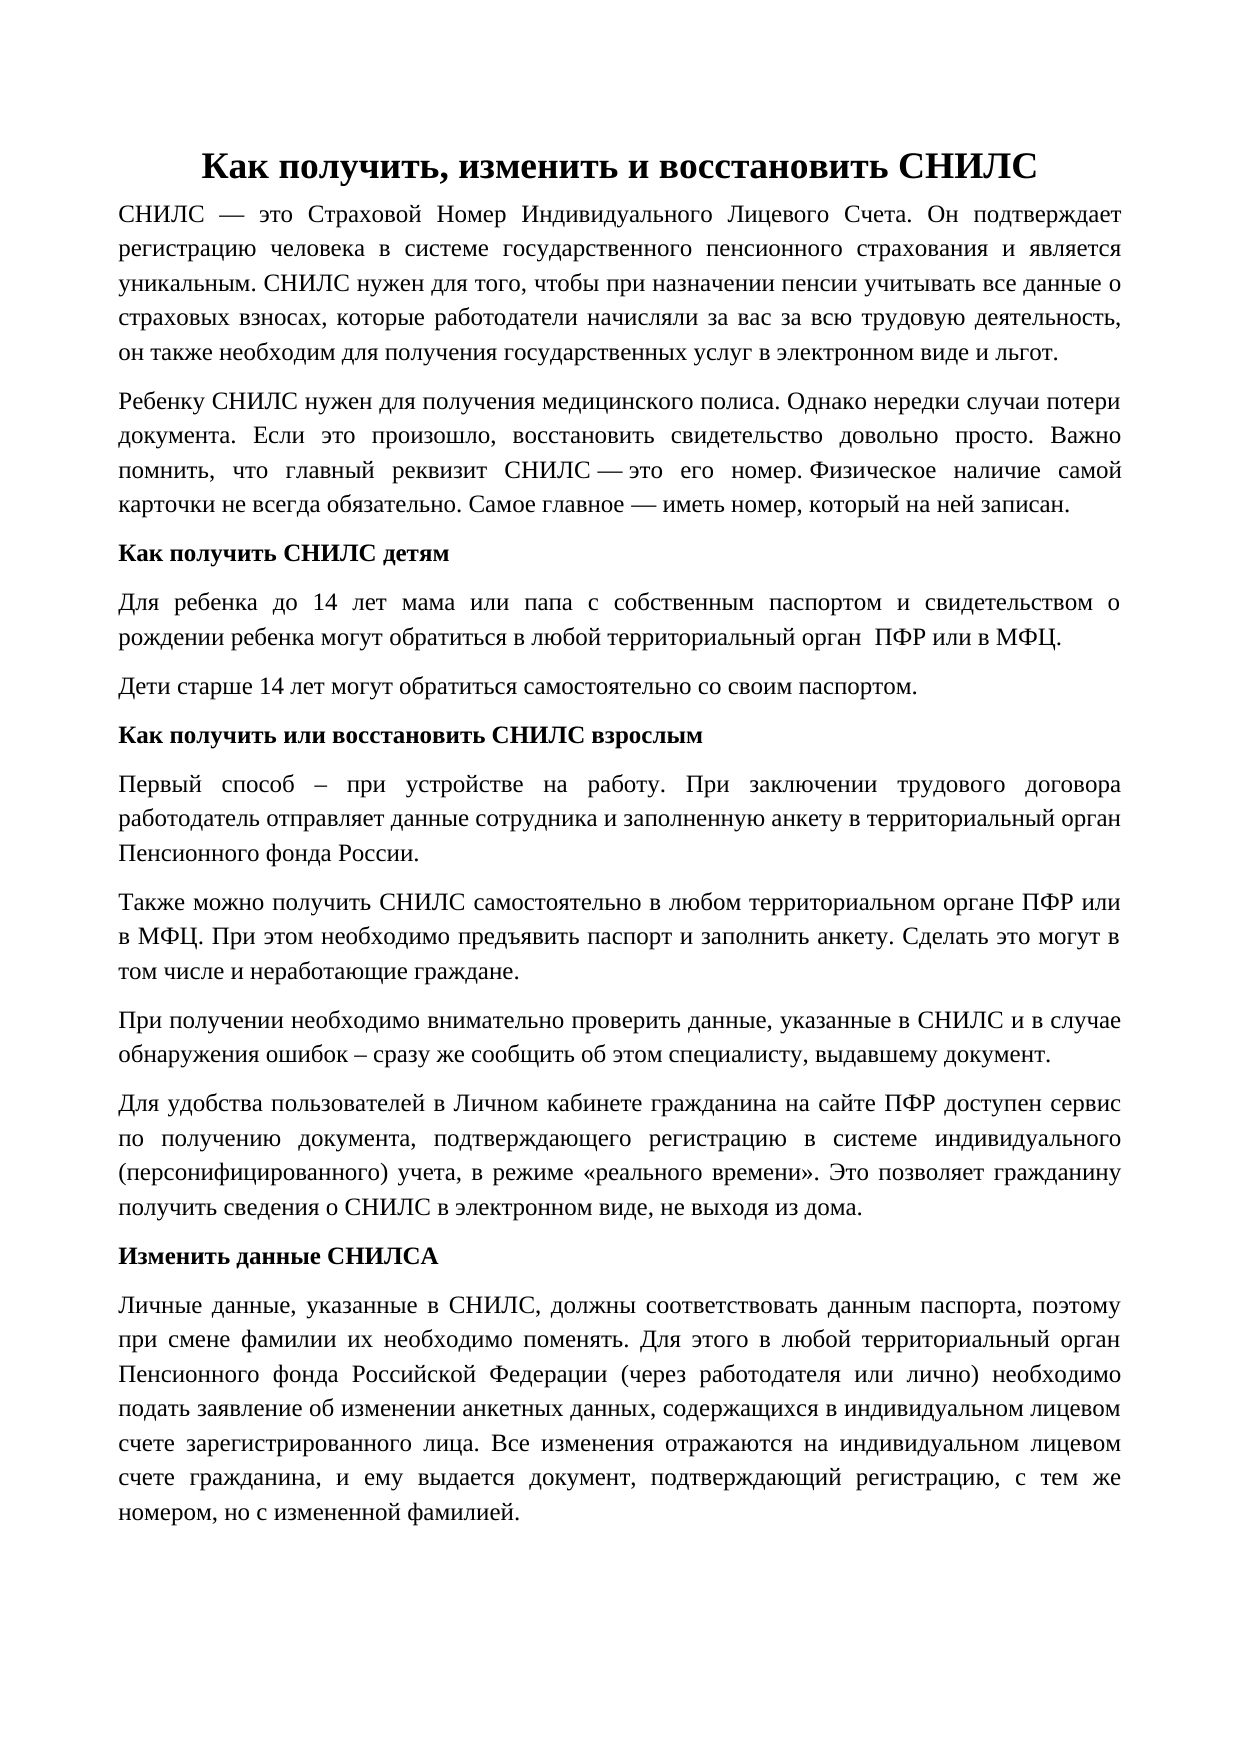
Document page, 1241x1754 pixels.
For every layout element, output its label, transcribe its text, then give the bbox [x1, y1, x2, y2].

text При получении необходимо внимательно проверить данные, указанные в СНИЛС и в случае обнаружения ошибок – сразу же сообщить об этом специалисту, выдавшему документ. [118, 1005, 1122, 1068]
text Как получить или восстановить СНИЛС взрослым [118, 720, 1122, 749]
text Для ребенка до 14 лет мама или папа с собственным паспортом и свидетельством о рождении ребенка могут обратиться в любой территориальный орган ПФР или в МФЦ. [118, 587, 1122, 651]
list Как получить, изменить и восстановить СНИЛС [118, 143, 1122, 186]
text Как получить СНИЛС детям [118, 538, 1122, 567]
text Первый способ – при устройстве на работу. При заключении трудового договора работодатель отправляет данные сотрудника и заполненную анкету в территориальный орган Пенсионного фонда России. [118, 769, 1122, 867]
text Изменить данные СНИЛСА [118, 1241, 1122, 1270]
text Для удобства пользователей в Личном кабинете гражданина на сайте ПФР доступен сервис по получению документа, подтверждающего регистрацию в системе индивидуального (персонифицированного) учета, в режиме «реального времени». Это позволяет гражданину получить сведения о СНИЛС в электронном виде, не выходя из дома. [118, 1088, 1122, 1221]
text Ребенку СНИЛС нужен для получения медицинского полиса. Однако нередки случаи потери документа. Если это произошло, восстановить свидетельство довольно просто. Важно помнить, что главный реквизит СНИЛС — это его номер. Физическое наличие самой карточки не всегда обязательно. Самое главное — иметь номер, который на ней записан. [118, 386, 1122, 518]
text Также можно получить СНИЛС самостоятельно в любом территориальном органе ПФР или в МФЦ. При этом необходимо предъявить паспорт и заполнить анкету. Сделать это могут в том числе и неработающие граждане. [118, 887, 1122, 985]
text Личные данные, указанные в СНИЛС, должны соответствовать данным паспорта, поэтому при смене фамилии их необходимо поменять. Для этого в любой территориальный орган Пенсионного фонда Российской Федерации (через работодателя или лично) необходимо подать заявление об изменении анкетных данных, содержащихся в индивидуальном лицевом счете зарегистрированного лица. Все изменения отражаются на индивидуальном лицевом счете гражданина, и ему выдается документ, подтверждающий регистрацию, с тем же номером, но с измененной фамилией. [118, 1290, 1122, 1526]
text СНИЛС — это Страховой Номер Индивидуального Лицевого Счета. Он подтверждает регистрацию человека в системе государственного пенсионного страхования и является уникальным. СНИЛС нужен для того, чтобы при назначении пенсии учитывать все данные о страховых взносах, которые работодатели начисляли за вас за всю трудовую деятельность, он также необходим для получения государственных услуг в электронном виде и льгот. [118, 199, 1122, 365]
text Дети старше 14 лет могут обратиться самостоятельно со своим паспортом. [118, 671, 1122, 699]
